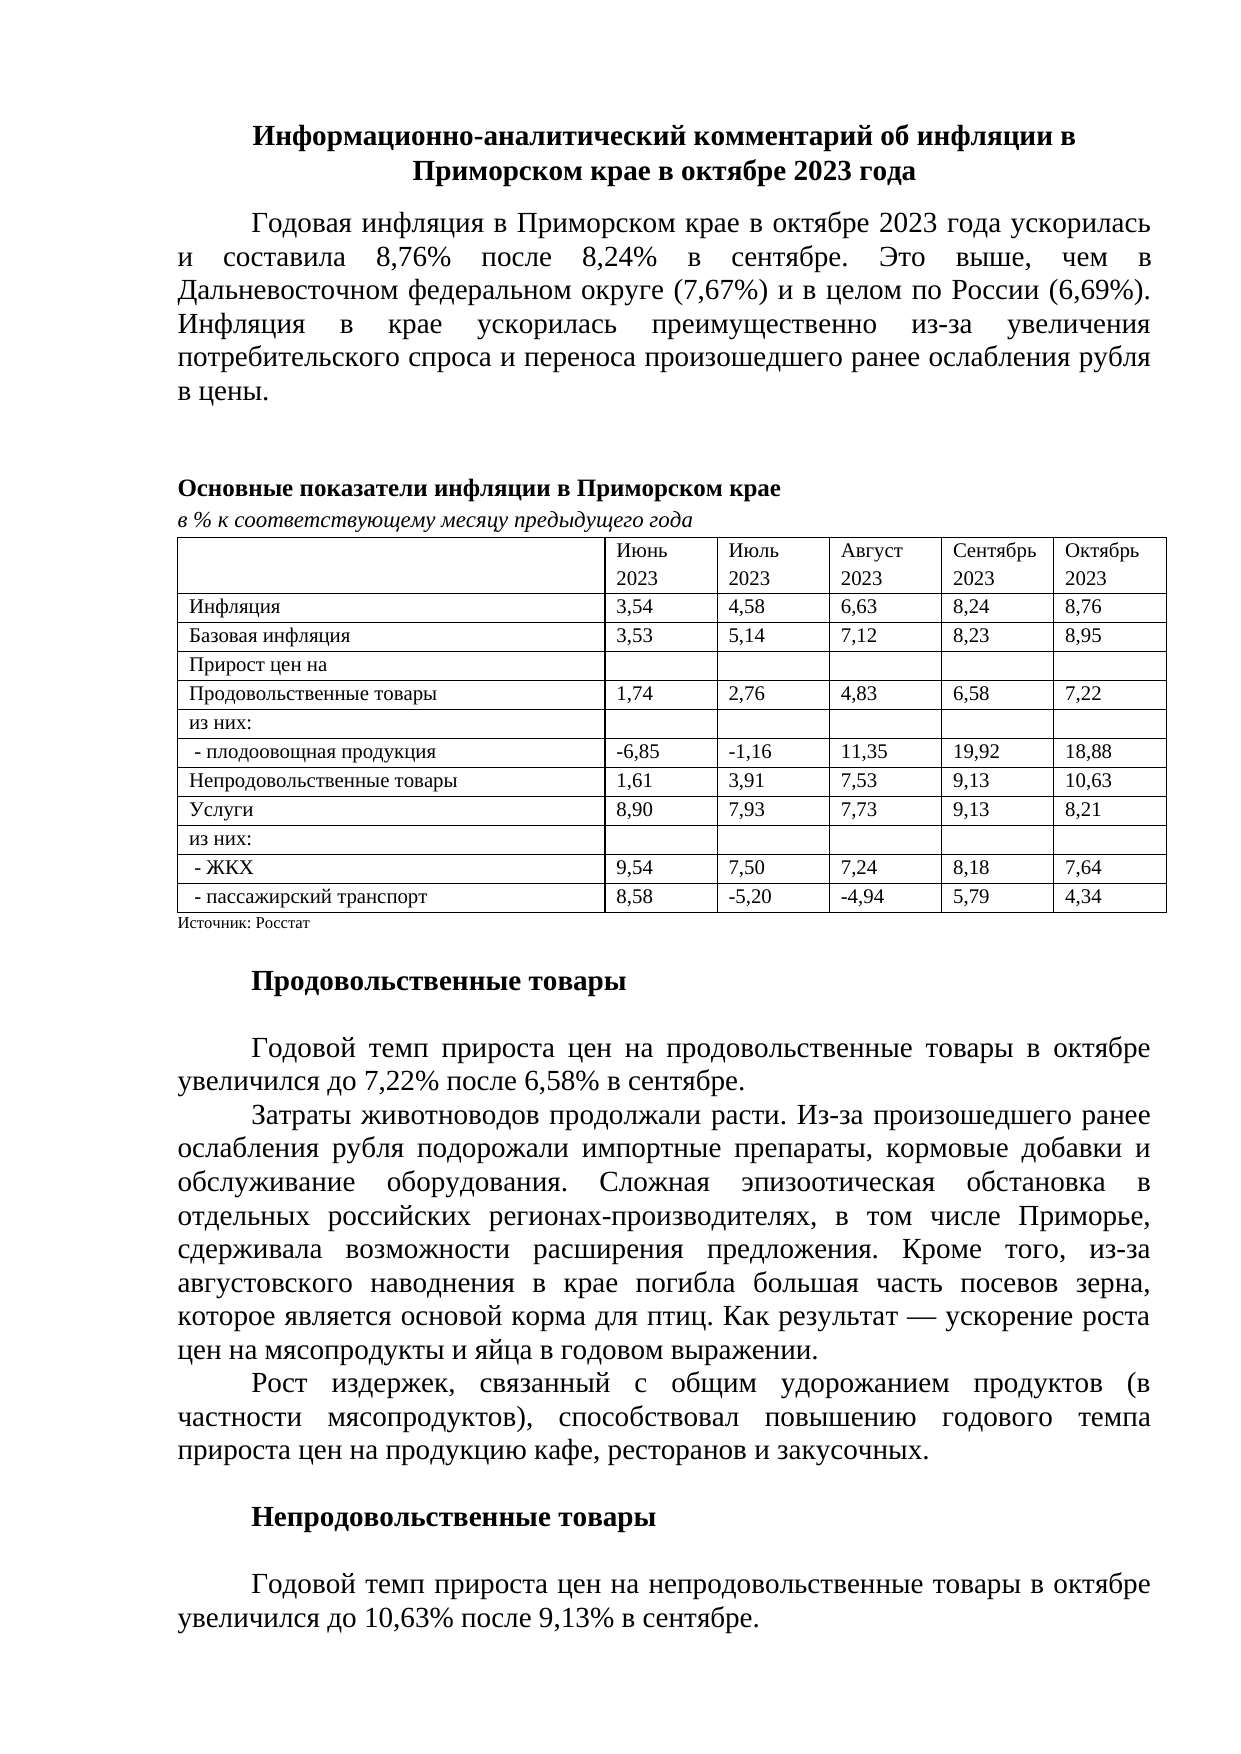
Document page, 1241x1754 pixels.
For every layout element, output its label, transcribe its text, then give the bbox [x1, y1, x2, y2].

text Годовой темп прироста цен на непродовольственные товары в октябре увеличился до 10,63% после 9,13% в сентябре. [177, 1567, 1152, 1634]
text Продовольственные товары [177, 963, 1152, 996]
table_cell из них: [178, 710, 604, 738]
table_cell 9,13 [942, 768, 1053, 796]
table_cell 4,34 [1054, 884, 1166, 912]
table_cell 8,18 [942, 855, 1053, 883]
text в % к соответствующему месяцу предыдущего года [177, 507, 1152, 533]
table_cell [830, 710, 941, 738]
table_cell 5,14 [718, 623, 829, 651]
table_cell Непродовольственные товары [178, 768, 604, 796]
table_cell 7,53 [830, 768, 941, 796]
table_cell 8,23 [942, 623, 1053, 651]
table_cell - ЖКХ [178, 855, 604, 883]
table_cell 7,12 [830, 623, 941, 651]
table_cell 3,54 [606, 594, 717, 622]
table_cell 4,83 [830, 681, 941, 709]
table_cell 6,58 [942, 681, 1053, 709]
text Информационно-аналитический комментарий об инфляции в Приморском крае в октябре 2023 года [177, 118, 1152, 187]
table_cell 2,76 [718, 681, 829, 709]
table_cell 5,79 [942, 884, 1053, 912]
text Основные показатели инфляции в Приморском крае [177, 473, 1152, 502]
table_header Июнь 2023 [606, 538, 717, 593]
table_cell 7,64 [1054, 855, 1166, 883]
table_cell [942, 826, 1053, 854]
table_cell Продовольственные товары [178, 681, 604, 709]
table_header Сентябрь 2023 [942, 538, 1053, 593]
table_cell 9,54 [606, 855, 717, 883]
table_cell 8,95 [1054, 623, 1166, 651]
table_cell Базовая инфляция [178, 623, 604, 651]
table_cell 8,58 [606, 884, 717, 912]
table_cell 7,50 [718, 855, 829, 883]
table_cell 8,76 [1054, 594, 1166, 622]
table_cell - пассажирский транспорт [178, 884, 604, 912]
table_cell -5,20 [718, 884, 829, 912]
table_cell [606, 826, 717, 854]
table_cell [1054, 826, 1166, 854]
table_cell [830, 826, 941, 854]
table_cell [1054, 652, 1166, 680]
table_cell 10,63 [1054, 768, 1166, 796]
table_cell [942, 710, 1053, 738]
table_cell 7,73 [830, 797, 941, 825]
table_cell [718, 710, 829, 738]
table_cell 8,21 [1054, 797, 1166, 825]
table_cell 18,88 [1054, 739, 1166, 767]
table_header Октябрь 2023 [1054, 538, 1166, 593]
text Годовая инфляция в Приморском крае в октябре 2023 года ускорилась и составила 8,76% после 8,24% в сентябре. Это выше, чем в Дальневосточном федеральном округе (7,67%) и в целом по России (6,69%). Инфляция в крае ускорилась преимущественно из-за увеличения потребительского спроса и переноса произошедшего ранее ослабления рубля в цены. [177, 205, 1152, 406]
table_cell 3,91 [718, 768, 829, 796]
table_cell -4,94 [830, 884, 941, 912]
table_cell -6,85 [606, 739, 717, 767]
text Затраты животноводов продолжали расти. Из-за произошедшего ранее ослабления рубля подорожали импортные препараты, кормовые добавки и обслуживание оборудования. Сложная эпизоотическая обстановка в отдельных российских регионах-производителях, в том числе Приморье, сдерживала возможности расширения предложения. Кроме того, из-за августовского наводнения в крае погибла большая часть посевов зерна, которое является основой корма для птиц. Как результат — ускорение роста цен на мясопродукты и яйца в годовом выражении. [177, 1097, 1152, 1365]
table_cell Прирост цен на [178, 652, 604, 680]
table_cell [718, 652, 829, 680]
table_cell 9,13 [942, 797, 1053, 825]
table_cell [606, 652, 717, 680]
table_cell Инфляция [178, 594, 604, 622]
table_cell 1,61 [606, 768, 717, 796]
table_cell 19,92 [942, 739, 1053, 767]
table_header Август 2023 [830, 538, 941, 593]
table_cell -1,16 [718, 739, 829, 767]
table_cell [718, 826, 829, 854]
text Источник: Росстат [177, 913, 1152, 932]
table_cell 4,58 [718, 594, 829, 622]
table_cell [1054, 710, 1166, 738]
table_cell 11,35 [830, 739, 941, 767]
table_cell 7,93 [718, 797, 829, 825]
table_cell [942, 652, 1053, 680]
table_cell 8,90 [606, 797, 717, 825]
table_cell из них: [178, 826, 604, 854]
table_cell - плодоовощная продукция [178, 739, 604, 767]
table_cell 1,74 [606, 681, 717, 709]
table_cell Услуги [178, 797, 604, 825]
table_cell [830, 652, 941, 680]
table_cell 6,63 [830, 594, 941, 622]
text Рост издержек, связанный с общим удорожанием продуктов (в частности мясопродуктов), способствовал повышению годового темпа прироста цен на продукцию кафе, ресторанов и закусочных. [177, 1365, 1152, 1466]
table_header Июль 2023 [718, 538, 829, 593]
table_header [178, 538, 604, 593]
table_cell [606, 710, 717, 738]
table_cell 7,22 [1054, 681, 1166, 709]
text Годовой темп прироста цен на продовольственные товары в октябре увеличился до 7,22% после 6,58% в сентябре. [177, 1030, 1152, 1097]
table_cell 7,24 [830, 855, 941, 883]
text Непродовольственные товары [177, 1499, 1152, 1533]
table_cell 8,24 [942, 594, 1053, 622]
table_cell 3,53 [606, 623, 717, 651]
